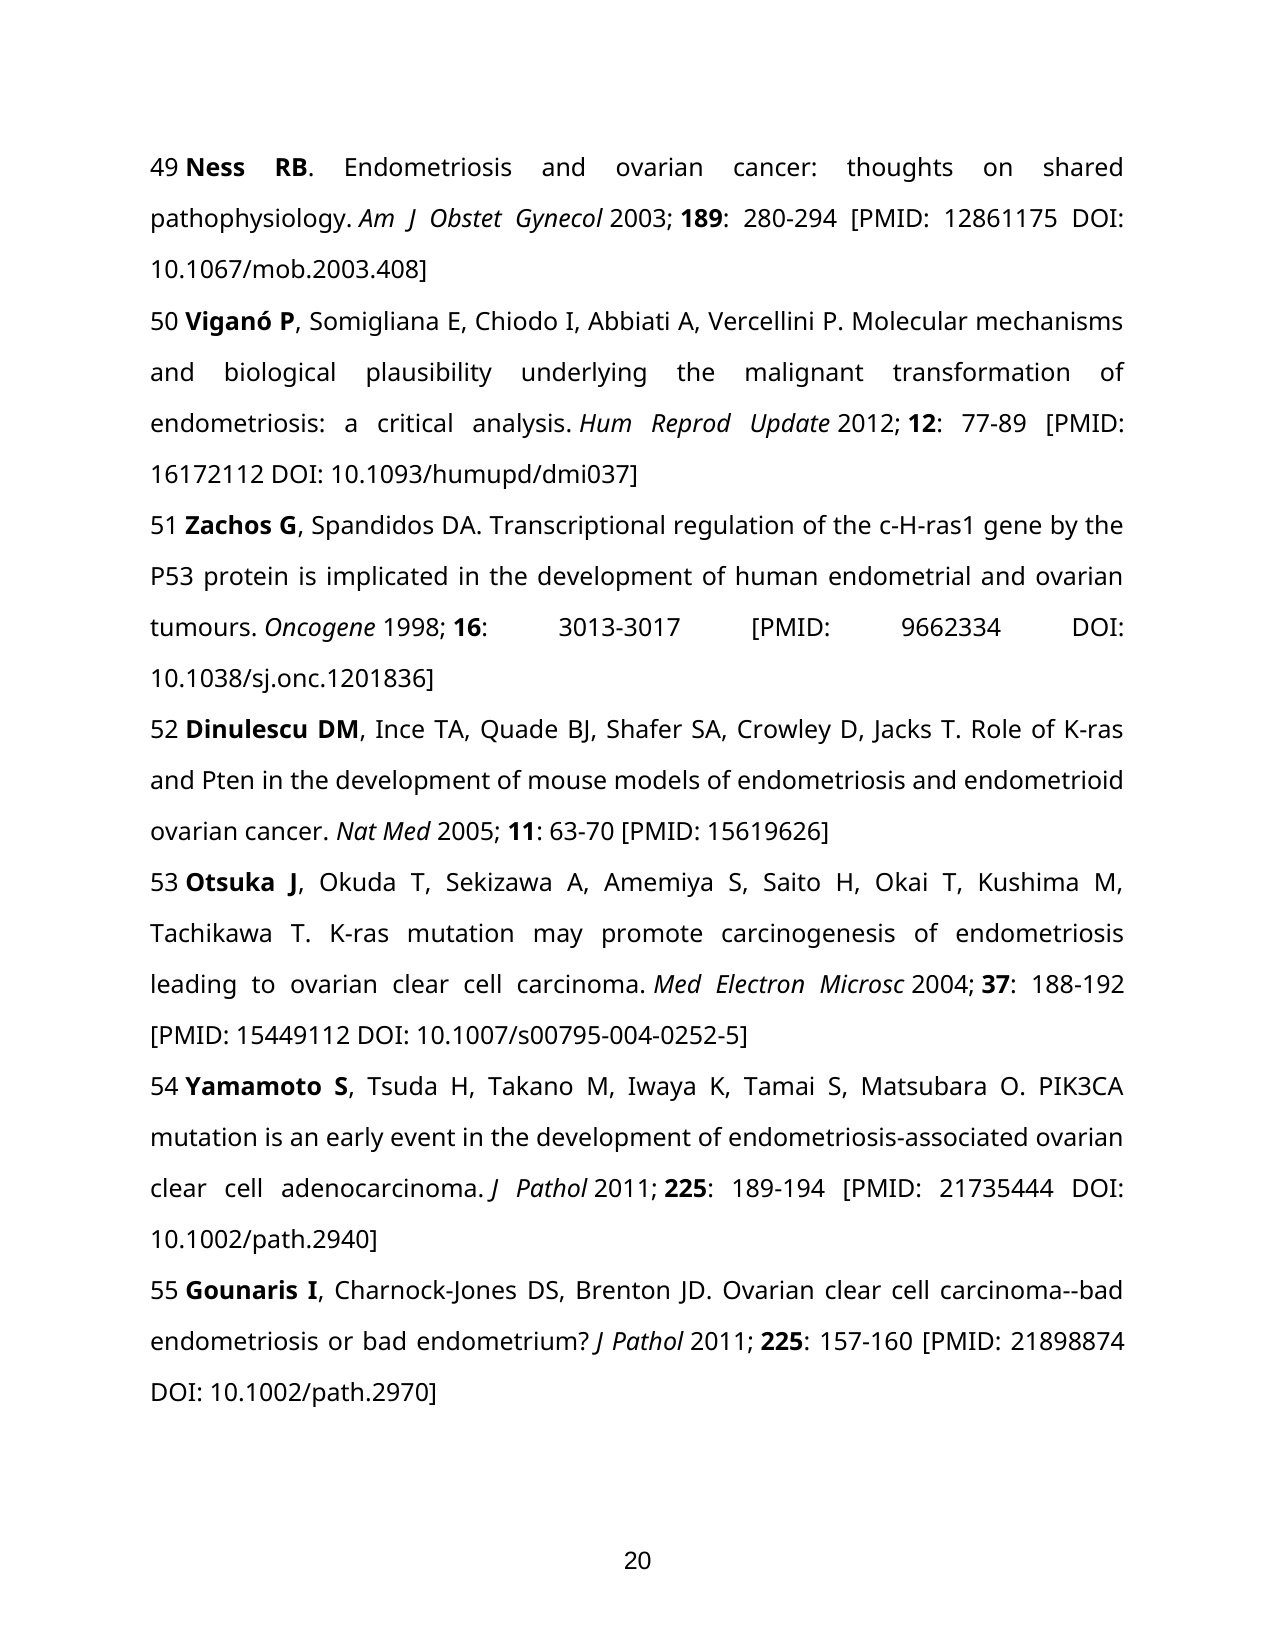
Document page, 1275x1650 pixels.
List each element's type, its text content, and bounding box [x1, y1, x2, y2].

text 54 Yamamoto S, Tsuda H, Takano M, Iwaya K, Tamai S, Matsubara O. PIK3CA mutation is an early event in the development of endometriosis-associated ovarian clear cell adenocarcinoma. J Pathol 2011; 225: 189-194 [PMID: 21735444 DOI: 10.1002/path.2940] [150, 1069, 1125, 1256]
text 55 Gounaris I, Charnock-Jones DS, Brenton JD. Ovarian clear cell carcinoma--bad endometriosis or bad endometrium? J Pathol 2011; 225: 157-160 [PMID: 21898874 DOI: 10.1002/path.2970] [150, 1273, 1125, 1409]
text 50 Viganó P, Somigliana E, Chiodo I, Abbiati A, Vercellini P. Molecular mechanisms and biological plausibility underlying the malignant transformation of endometriosis: a critical analysis. Hum Reprod Update 2012; 12: 77-89 [PMID: 16172112 DOI: 10.1093/humupd/dmi037] [150, 303, 1125, 490]
text 49 Ness RB. Endometriosis and ovarian cancer: thoughts on shared pathophysiology. Am J Obstet Gynecol 2003; 189: 280-294 [PMID: 12861175 DOI: 10.1067/mob.2003.408] [150, 150, 1125, 286]
text 52 Dinulescu DM, Ince TA, Quade BJ, Shafer SA, Crowley D, Jacks T. Role of K-ras and Pten in the development of mouse models of endometriosis and endometrioid ovarian cancer. Nat Med 2005; 11: 63-70 [PMID: 15619626] [150, 711, 1125, 848]
text 51 Zachos G, Spandidos DA. Transcriptional regulation of the c-H-ras1 gene by the P53 protein is implicated in the development of human endometrial and ovarian tumours. Oncogene 1998; 16: 3013-3017 [PMID: 9662334 DOI: 10.1038/sj.onc.1201836] [150, 507, 1125, 694]
text 53 Otsuka J, Okuda T, Sekizawa A, Amemiya S, Saito H, Okai T, Kushima M, Tachikawa T. K-ras mutation may promote carcinogenesis of endometriosis leading to ovarian clear cell carcinoma. Med Electron Microsc 2004; 37: 188-192 [PMID: 15449112 DOI: 10.1007/s00795-004-0252-5] [150, 864, 1125, 1052]
